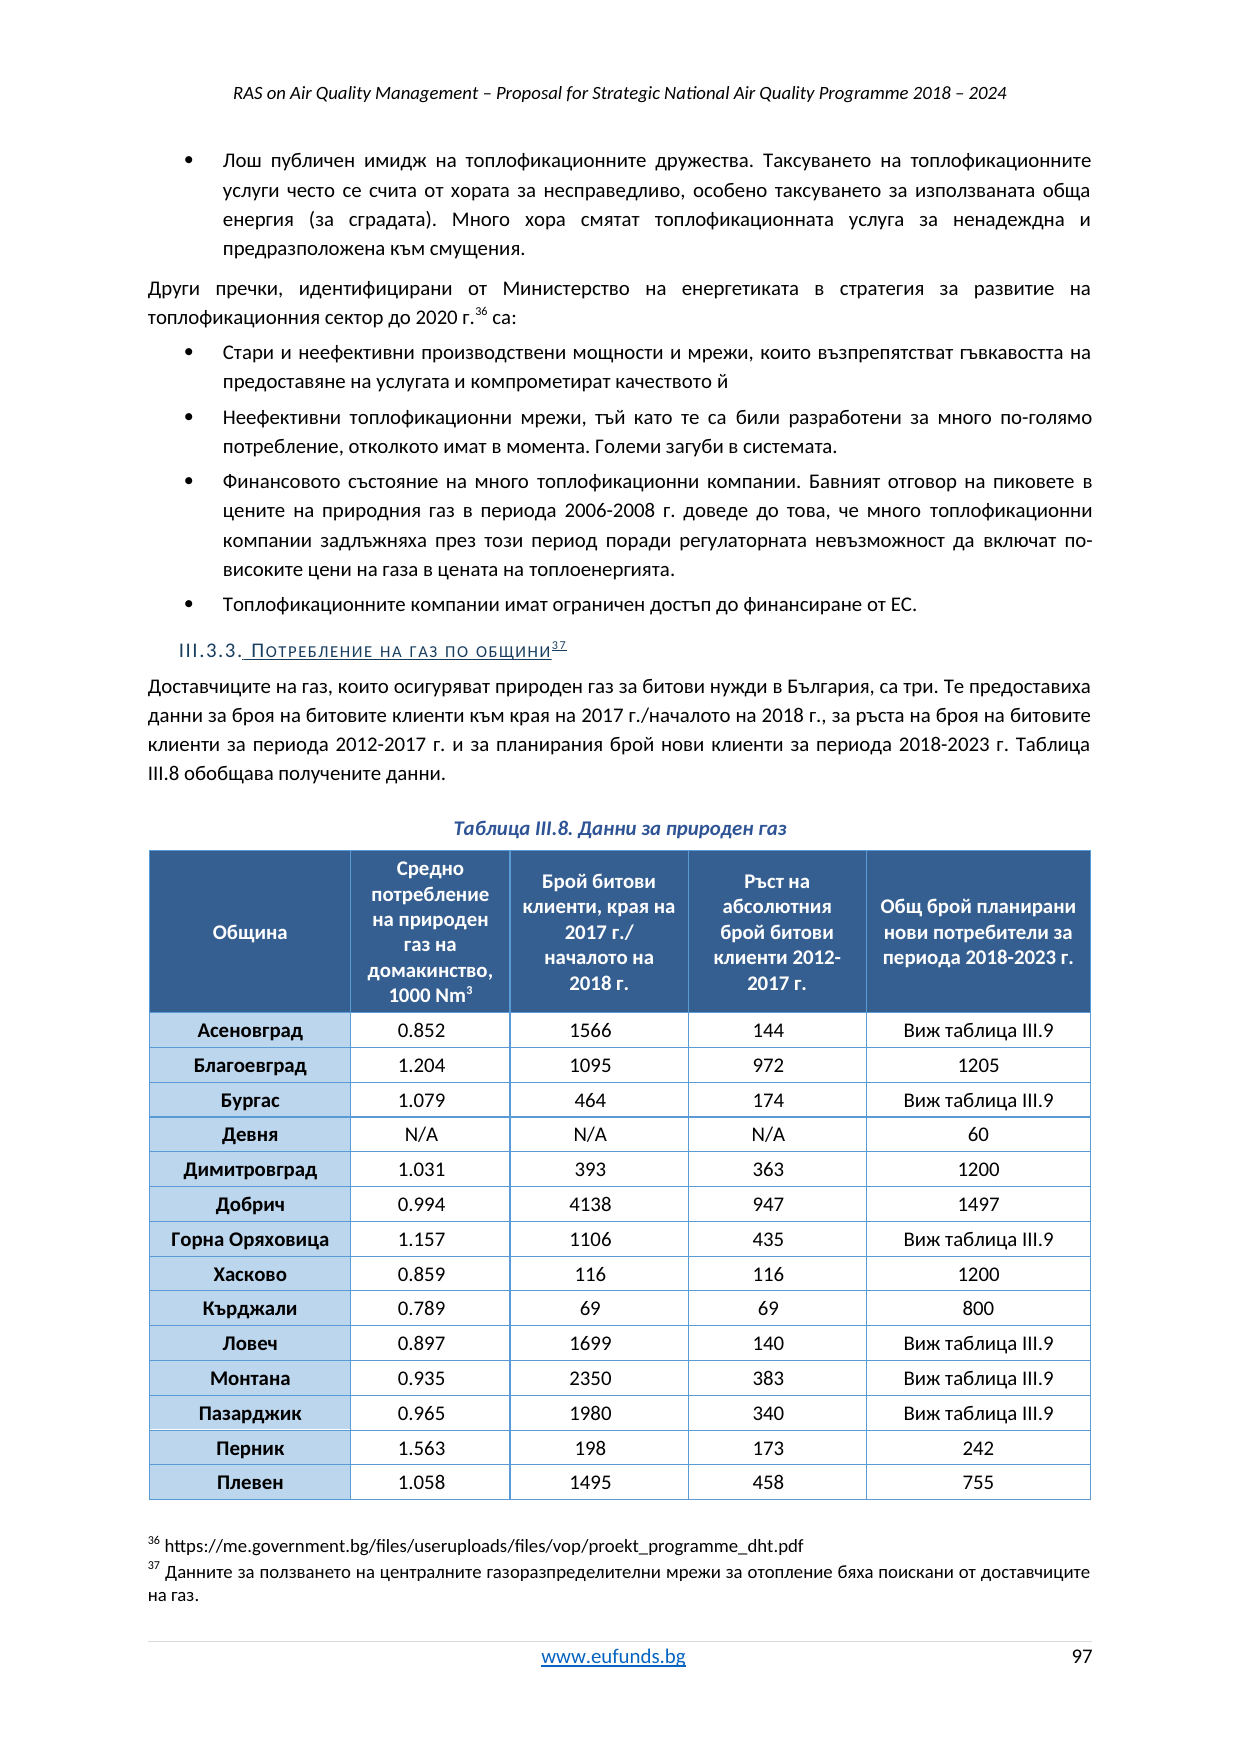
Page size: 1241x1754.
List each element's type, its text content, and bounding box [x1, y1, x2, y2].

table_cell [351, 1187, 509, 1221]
list Топлофикационните компании имат ограничен достъп до финансиране от ЕС. [185, 591, 1092, 617]
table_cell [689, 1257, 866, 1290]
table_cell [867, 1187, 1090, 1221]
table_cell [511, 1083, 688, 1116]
list Потребление на газ по общини [242, 637, 1092, 663]
text Други пречки, идентифицирани от Министерство на енергетиката в стратегия за развитие на топлофикационния сектор до 2020 г. са: [148, 275, 1092, 329]
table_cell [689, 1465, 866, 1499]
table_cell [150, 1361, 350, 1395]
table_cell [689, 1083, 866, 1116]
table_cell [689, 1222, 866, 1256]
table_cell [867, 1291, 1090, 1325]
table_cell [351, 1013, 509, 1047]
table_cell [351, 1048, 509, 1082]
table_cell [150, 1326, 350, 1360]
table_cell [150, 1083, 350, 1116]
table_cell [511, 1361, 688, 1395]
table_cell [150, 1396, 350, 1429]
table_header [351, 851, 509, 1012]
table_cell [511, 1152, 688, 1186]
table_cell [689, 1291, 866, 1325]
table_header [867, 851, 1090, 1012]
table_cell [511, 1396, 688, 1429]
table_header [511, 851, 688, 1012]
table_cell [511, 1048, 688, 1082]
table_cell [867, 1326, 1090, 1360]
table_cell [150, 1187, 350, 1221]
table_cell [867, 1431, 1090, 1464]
list Стари и неефективни производствени мощности и мрежи, които възпрепятстват гъвкавостта на предоставяне на услугата и компрометират качеството й [185, 339, 1092, 394]
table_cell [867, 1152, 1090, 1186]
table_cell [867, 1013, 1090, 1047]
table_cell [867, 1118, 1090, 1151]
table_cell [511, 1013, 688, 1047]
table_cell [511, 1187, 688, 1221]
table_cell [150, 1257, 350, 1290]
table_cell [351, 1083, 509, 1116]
list Неефективни топлофикационни мрежи, тъй като те са били разработени за много по-голямо потребление, отколкото имат в момента. Големи загуби в системата. [185, 404, 1092, 458]
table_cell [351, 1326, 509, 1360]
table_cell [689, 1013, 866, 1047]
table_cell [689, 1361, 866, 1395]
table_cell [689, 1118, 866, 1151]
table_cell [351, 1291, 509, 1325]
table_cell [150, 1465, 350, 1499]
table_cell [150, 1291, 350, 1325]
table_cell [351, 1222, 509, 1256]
list Лош публичен имидж на топлофикационните дружества. Таксуването на топлофикационните услуги често се счита от хората за несправедливо, особено таксуването за използваната обща енергия (за сградата). Много хора смятат топлофикационната услуга за ненадеждна и предразположена към смущения. [185, 148, 1092, 261]
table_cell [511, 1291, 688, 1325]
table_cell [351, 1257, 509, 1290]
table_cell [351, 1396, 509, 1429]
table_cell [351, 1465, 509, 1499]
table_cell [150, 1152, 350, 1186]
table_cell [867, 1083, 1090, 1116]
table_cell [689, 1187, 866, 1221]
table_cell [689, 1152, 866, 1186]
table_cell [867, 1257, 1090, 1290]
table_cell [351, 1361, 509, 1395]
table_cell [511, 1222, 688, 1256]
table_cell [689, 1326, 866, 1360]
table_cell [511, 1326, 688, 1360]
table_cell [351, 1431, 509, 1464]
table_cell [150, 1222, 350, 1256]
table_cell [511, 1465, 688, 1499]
text Таблица III.8. Данни за природен газ [148, 815, 1092, 840]
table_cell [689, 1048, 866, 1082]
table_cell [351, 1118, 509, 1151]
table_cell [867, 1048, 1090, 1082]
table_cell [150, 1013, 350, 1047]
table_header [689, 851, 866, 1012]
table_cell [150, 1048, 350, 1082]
list Финансовото състояние на много топлофикационни компании. Бавният отговор на пиковете в цените на природния газ в периода 2006-2008 г. доведе до това, че много топлофикационни компании задлъжняха през този период поради регулаторната невъзможност да включат по-високите цени на газа в цената на топлоенергията. [185, 468, 1092, 581]
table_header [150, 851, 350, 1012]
text Доставчиците на газ, които осигуряват природен газ за битови нужди в България, са три. Те предоставиха данни за броя на битовите клиенти към края на 2017 г./началото на 2018 г., за ръста на броя на битовите клиенти за периода 2012-2017 г. и за планирания брой нови клиенти за периода 2018-2023 г. Таблица III.8 обобщава получените данни. [148, 673, 1092, 786]
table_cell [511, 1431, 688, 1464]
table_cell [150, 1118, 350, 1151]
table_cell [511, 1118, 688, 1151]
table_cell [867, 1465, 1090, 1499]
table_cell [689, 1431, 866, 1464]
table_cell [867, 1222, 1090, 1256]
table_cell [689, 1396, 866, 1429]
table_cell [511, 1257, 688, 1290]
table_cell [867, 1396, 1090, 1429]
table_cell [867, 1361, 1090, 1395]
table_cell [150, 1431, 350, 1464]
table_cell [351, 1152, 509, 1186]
